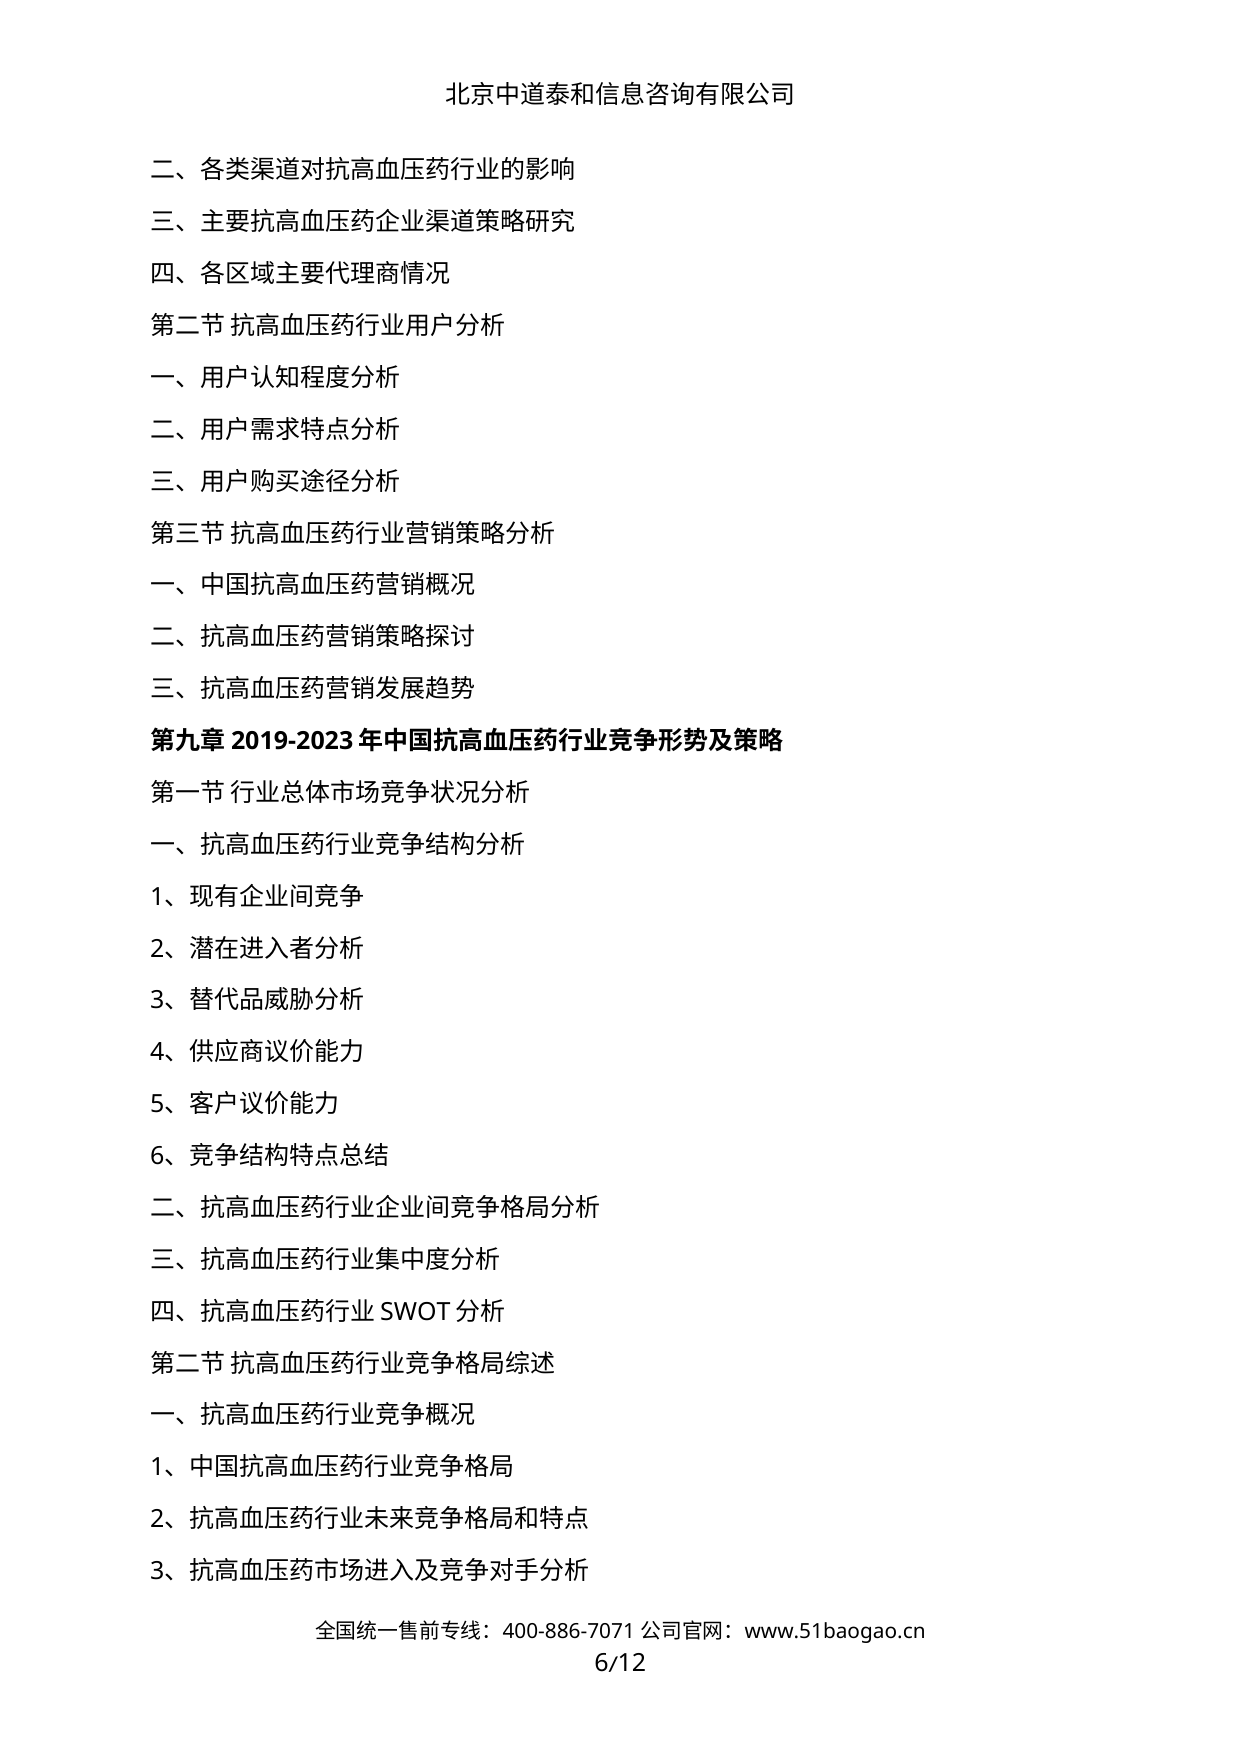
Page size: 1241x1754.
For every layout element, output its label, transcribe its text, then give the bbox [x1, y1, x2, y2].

text 第二节 抗高血压药行业用户分析 [150, 306, 1090, 342]
text 三、主要抗高血压药企业渠道策略研究 [150, 202, 1090, 238]
text 一、抗高血压药行业竞争结构分析 [150, 824, 1090, 861]
text 3、抗高血压药市场进入及竞争对手分析 [150, 1551, 1090, 1587]
text 3、替代品威胁分析 [150, 980, 1090, 1016]
text 二、用户需求特点分析 [150, 409, 1090, 446]
text 第一节 行业总体市场竞争状况分析 [150, 772, 1090, 809]
text 三、抗高血压药营销发展趋势 [150, 669, 1090, 705]
text 三、用户购买途径分析 [150, 461, 1090, 497]
text 二、抗高血压药行业企业间竞争格局分析 [150, 1187, 1090, 1224]
text 四、抗高血压药行业SWOT分析 [150, 1291, 1090, 1327]
text 一、中国抗高血压药营销概况 [150, 565, 1090, 601]
text 1、中国抗高血压药行业竞争格局 [150, 1447, 1090, 1483]
text 一、抗高血压药行业竞争概况 [150, 1395, 1090, 1431]
text 第三节 抗高血压药行业营销策略分析 [150, 513, 1090, 549]
text 1、现有企业间竞争 [150, 876, 1090, 912]
text 三、抗高血压药行业集中度分析 [150, 1239, 1090, 1276]
text 第九章 2019-2023年中国抗高血压药行业竞争形势及策略 [150, 721, 1090, 757]
text 四、各区域主要代理商情况 [150, 254, 1090, 290]
text 第二节 抗高血压药行业竞争格局综述 [150, 1343, 1090, 1379]
text 二、抗高血压药营销策略探讨 [150, 617, 1090, 653]
text 4、供应商议价能力 [150, 1032, 1090, 1068]
text 6、竞争结构特点总结 [150, 1136, 1090, 1172]
text 5、客户议价能力 [150, 1084, 1090, 1120]
text 二、各类渠道对抗高血压药行业的影响 [150, 150, 1090, 186]
text 2、潜在进入者分析 [150, 928, 1090, 964]
text 一、用户认知程度分析 [150, 357, 1090, 394]
text 2、抗高血压药行业未来竞争格局和特点 [150, 1499, 1090, 1535]
